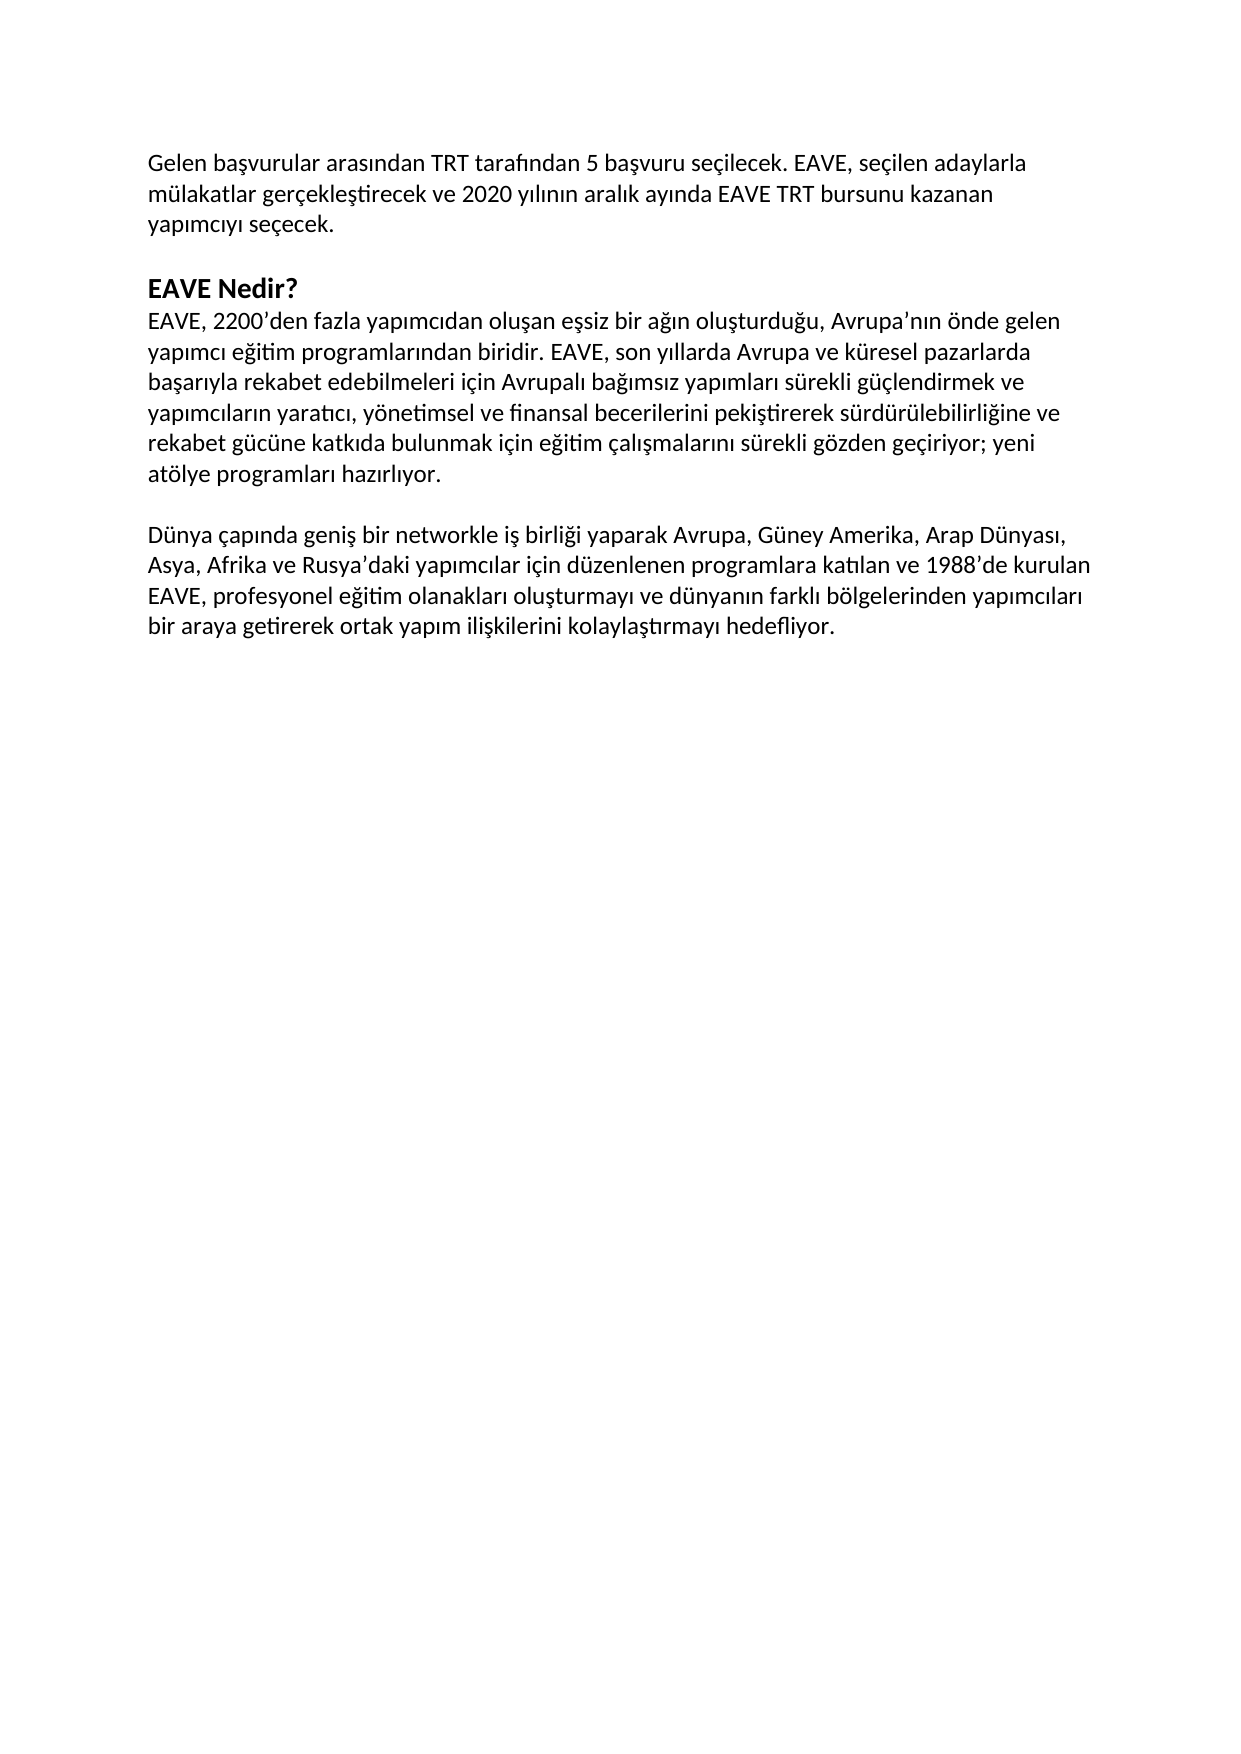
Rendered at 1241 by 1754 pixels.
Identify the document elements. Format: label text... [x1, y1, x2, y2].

text Gelen başvurular arasından TRT tarafından 5 başvuru seçilecek. EAVE, seçilen adaylarla mülakatlar gerçekleştirecek ve 2020 yılının aralık ayında EAVE TRT bursunu kazanan yapımcıyı seçecek. [148, 148, 1093, 239]
text EAVE Nedir? [148, 270, 1093, 305]
text EAVE, 2200’den fazla yapımcıdan oluşan eşsiz bir ağın oluşturduğu, Avrupa’nın önde gelen yapımcı eğitim programlarından biridir. EAVE, son yıllarda Avrupa ve küresel pazarlarda başarıyla rekabet edebilmeleri için Avrupalı bağımsız yapımları sürekli güçlendirmek ve yapımcıların yaratıcı, yönetimsel ve finansal becerilerini pekiştirerek sürdürülebilirliğine ve rekabet gücüne katkıda bulunmak için eğitim çalışmalarını sürekli gözden geçiriyor; yeni atölye programları hazırlıyor. [148, 305, 1093, 488]
text Dünya çapında geniş bir networkle iş birliği yaparak Avrupa, Güney Amerika, Arap Dünyası, Asya, Afrika ve Rusya’daki yapımcılar için düzenlenen programlara katılan ve 1988’de kurulan EAVE, profesyonel eğitim olanakları oluşturmayı ve dünyanın farklı bölgelerinden yapımcıları bir araya getirerek ortak yapım ilişkilerini kolaylaştırmayı hedefliyor. [148, 519, 1093, 641]
